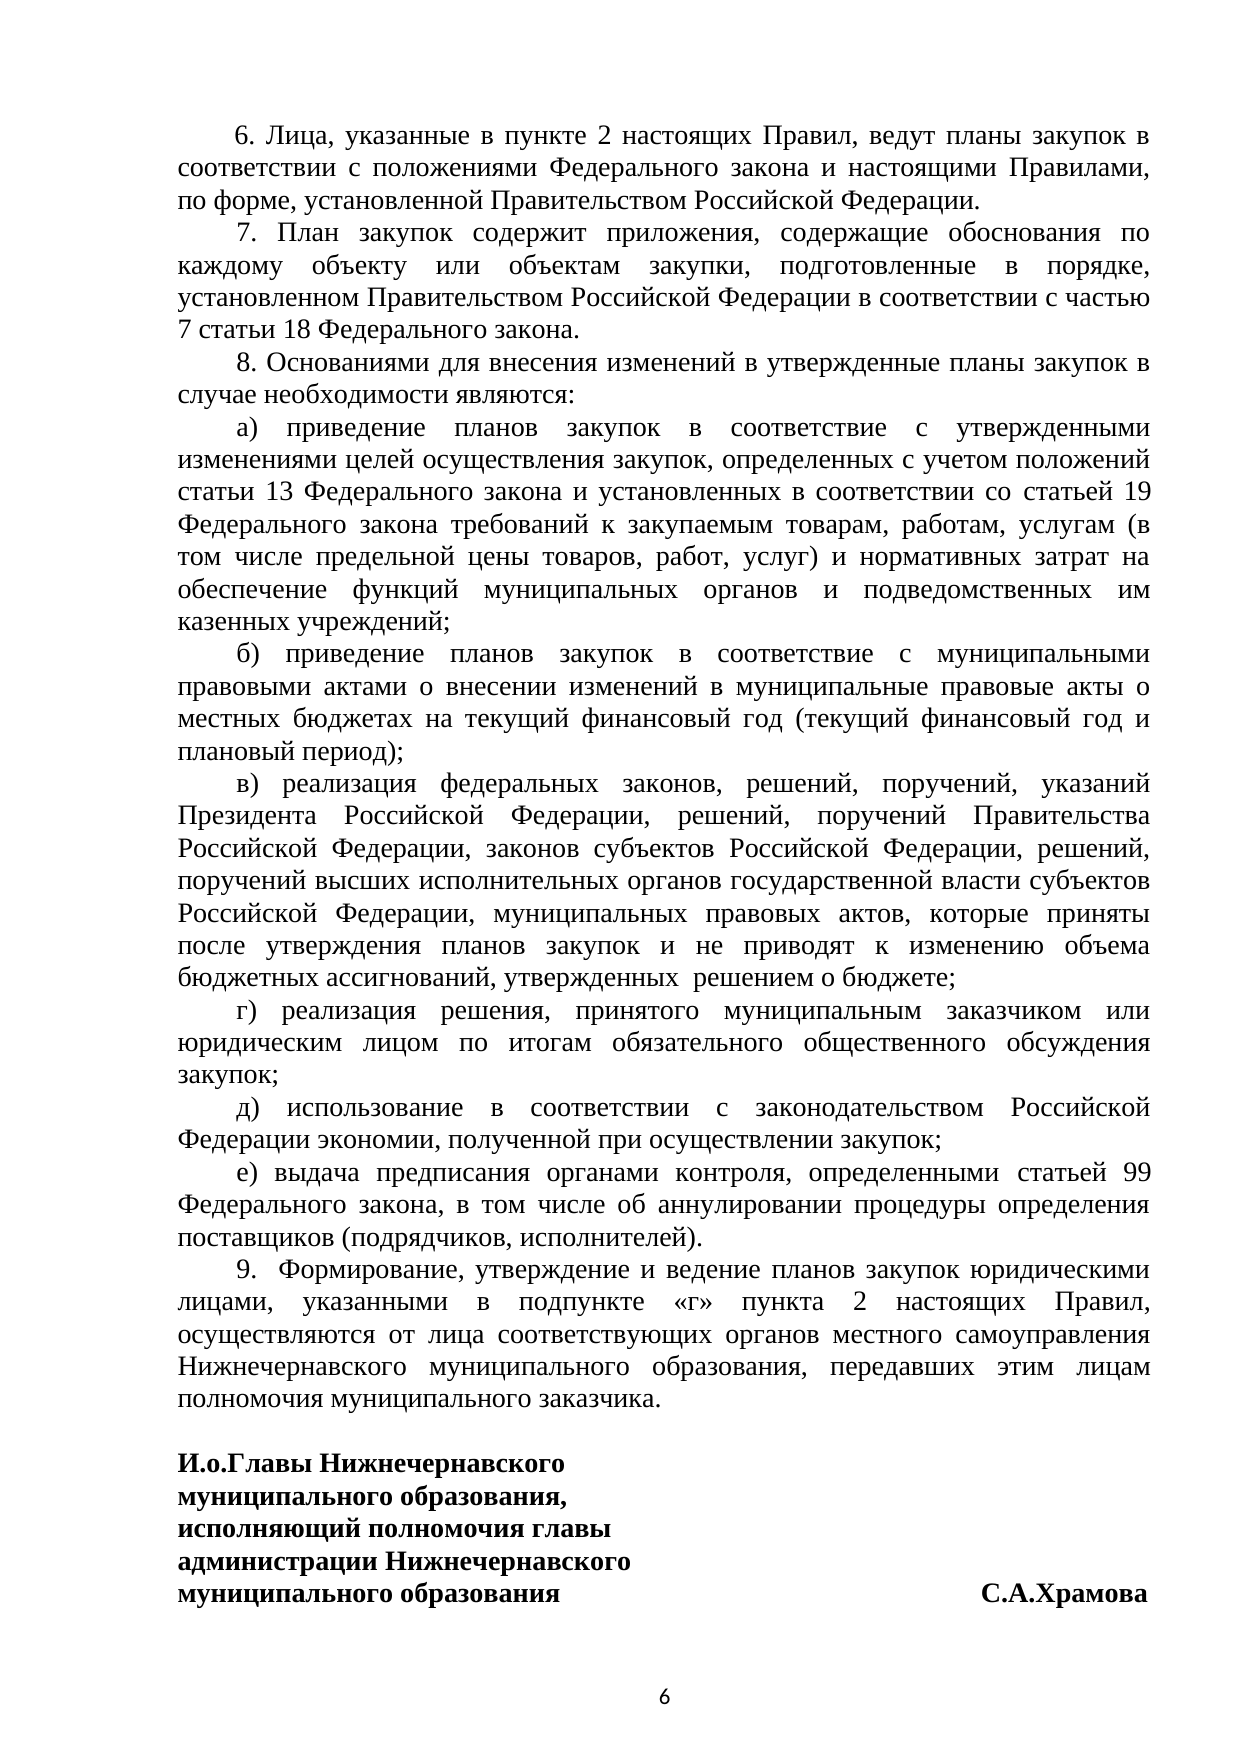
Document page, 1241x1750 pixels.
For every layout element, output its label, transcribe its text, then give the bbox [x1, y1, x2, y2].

text д) использование в соответствии с законодательством Российской Федерации экономии, полученной при осуществлении закупок; [177, 1090, 1152, 1155]
text муниципального образования С.А.Храмова [177, 1576, 1152, 1608]
text б) приведение планов закупок в соответствие с муниципальными правовыми актами о внесении изменений в муниципальные правовые акты о местных бюджетах на текущий финансовый год (текущий финансовый год и плановый период); [177, 636, 1152, 766]
text исполняющий полномочия главы [177, 1511, 1152, 1543]
text в) реализация федеральных законов, решений, поручений, указаний Президента Российской Федерации, решений, поручений Правительства Российской Федерации, законов субъектов Российской Федерации, решений, поручений высших исполнительных органов государственной власти субъектов Российской Федерации, муниципальных правовых актов, которые приняты после утверждения планов закупок и не приводят к изменению объема бюджетных ассигнований, утвержденных решением о бюджете; [177, 766, 1152, 993]
text 7. План закупок содержит приложения, содержащие обоснования по каждому объекту или объектам закупки, подготовленные в порядке, установленном Правительством Российской Федерации в соответствии с частью 7 статьи 18 Федерального закона. [177, 215, 1152, 345]
text 8. Основаниями для внесения изменений в утвержденные планы закупок в случае необходимости являются: [177, 345, 1152, 410]
text администрации Нижнечернавского [177, 1543, 1152, 1576]
text 9. Формирование, утверждение и ведение планов закупок юридическими лицами, указанными в подпункте «г» пункта 2 настоящих Правил, осуществляются от лица соответствующих органов местного самоуправления Нижнечернавского муниципального образования, передавших этим лицам полномочия муниципального заказчика. [177, 1252, 1152, 1414]
text г) реализация решения, принятого муниципальным заказчиком или юридическим лицом по итогам обязательного общественного обсуждения закупок; [177, 993, 1152, 1090]
text муниципального образования, [177, 1479, 1152, 1511]
text а) приведение планов закупок в соответствие с утвержденными изменениями целей осуществления закупок, определенных с учетом положений статьи 13 Федерального закона и установленных в соответствии со статьей 19 Федерального закона требований к закупаемым товарам, работам, услугам (в том числе предельной цены товаров, работ, услуг) и нормативных затрат на обеспечение функций муниципальных органов и подведомственных им казенных учреждений; [177, 410, 1152, 636]
text е) выдача предписания органами контроля, определенными статьей 99 Федерального закона, в том числе об аннулировании процедуры определения поставщиков (подрядчиков, исполнителей). [177, 1155, 1152, 1252]
text И.о.Главы Нижнечернавского [177, 1446, 1152, 1479]
text 6. Лица, указанные в пункте 2 настоящих Правил, ведут планы закупок в соответствии с положениями Федерального закона и настоящими Правилами, по форме, установленной Правительством Российской Федерации. [177, 118, 1152, 215]
